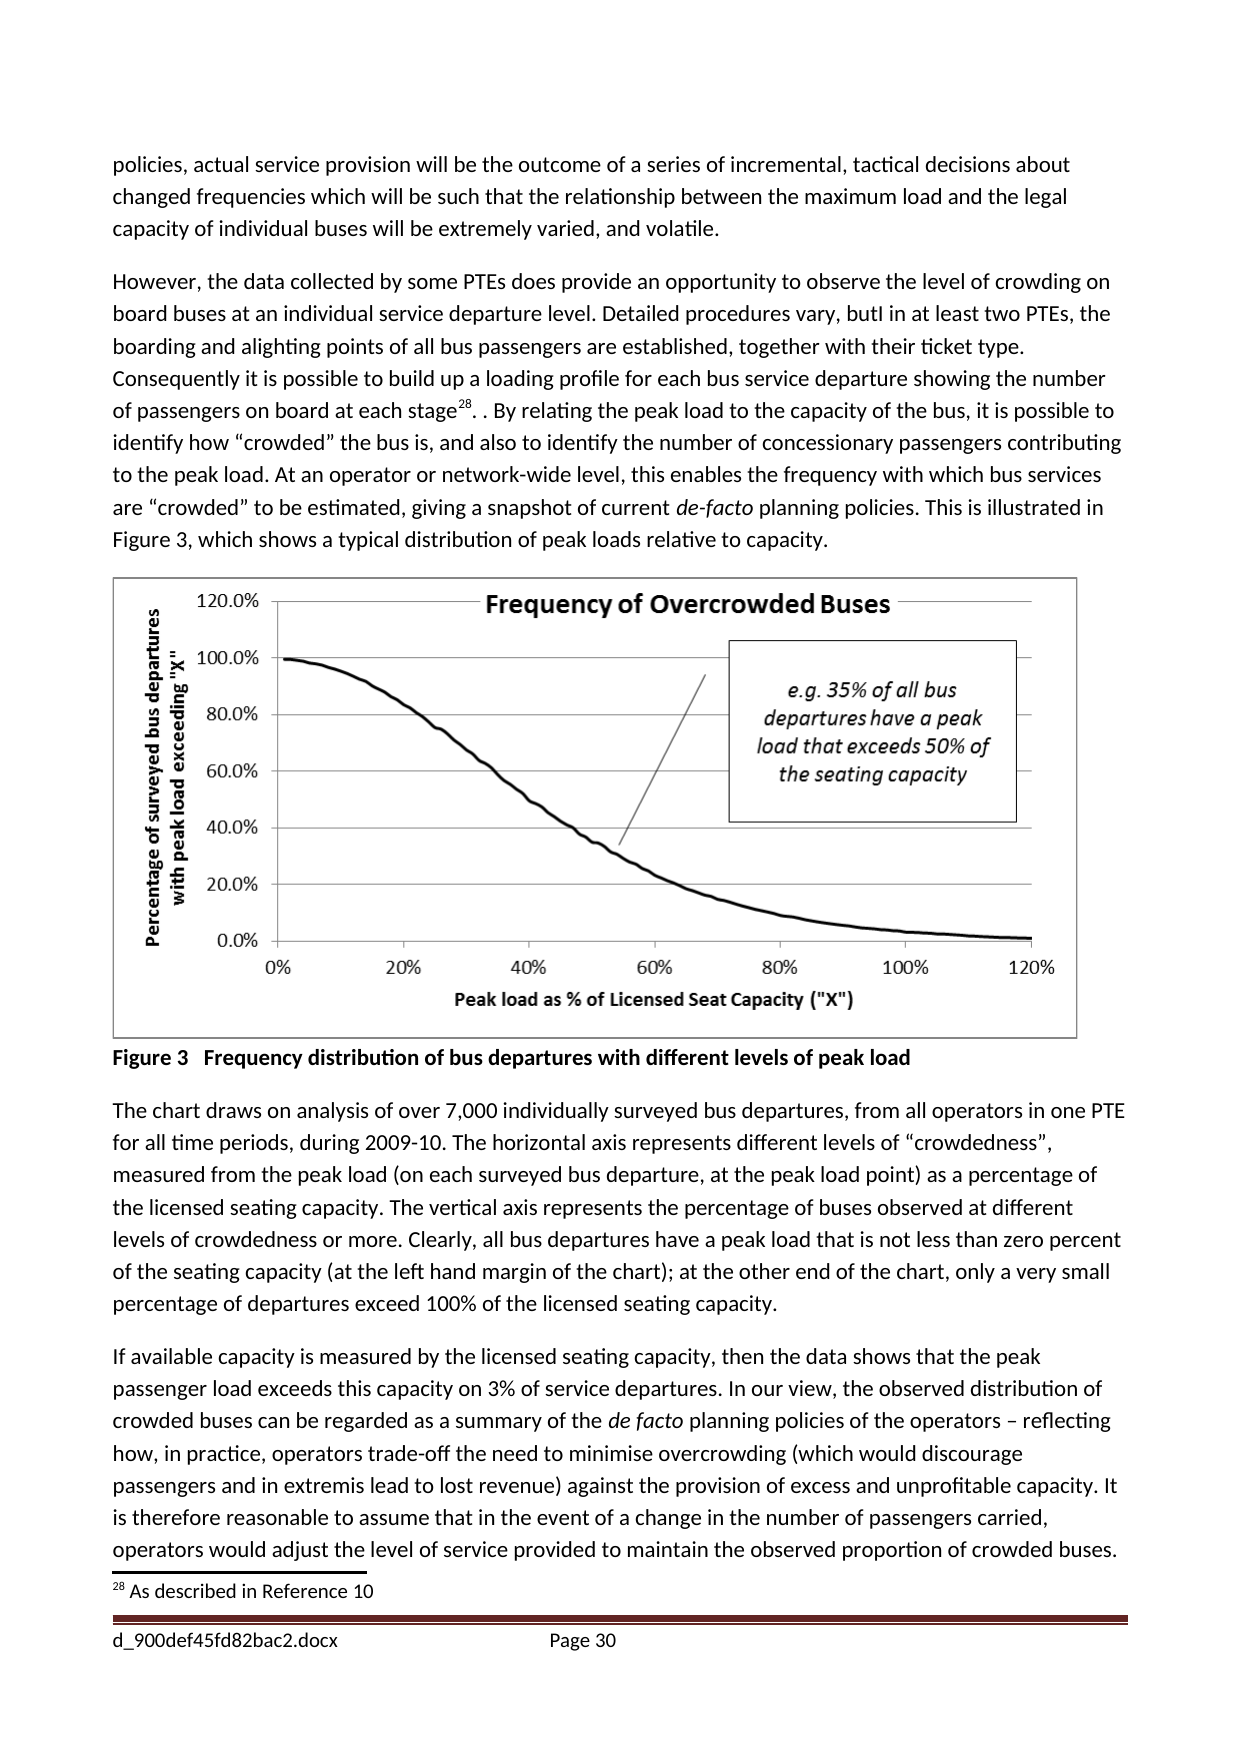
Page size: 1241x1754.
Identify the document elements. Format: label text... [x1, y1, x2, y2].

picture [112, 577, 1078, 1039]
text However, the data collected by some PTEs does provide an opportunity to observe the level of crowding on board buses at an individual service departure level. n at least two PTEs, the boarding and alighting points of all bus passengers are established, together with their ticket type. Consequently it is possible to build up a loading profile for each bus showing the number of passengers on board at each stageBy relating the peak load to the capacity of the bus, it is possible to identify how “crowded” the bus is, and also to identify the number of concessionary passengers contributing to the peak load. At an operator or network-wide level, this enables the frequency with which bus services are “crowded” to be estimated, giving a snapshot of current de-facto planning policies. [112, 267, 1128, 553]
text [112, 150, 1128, 242]
